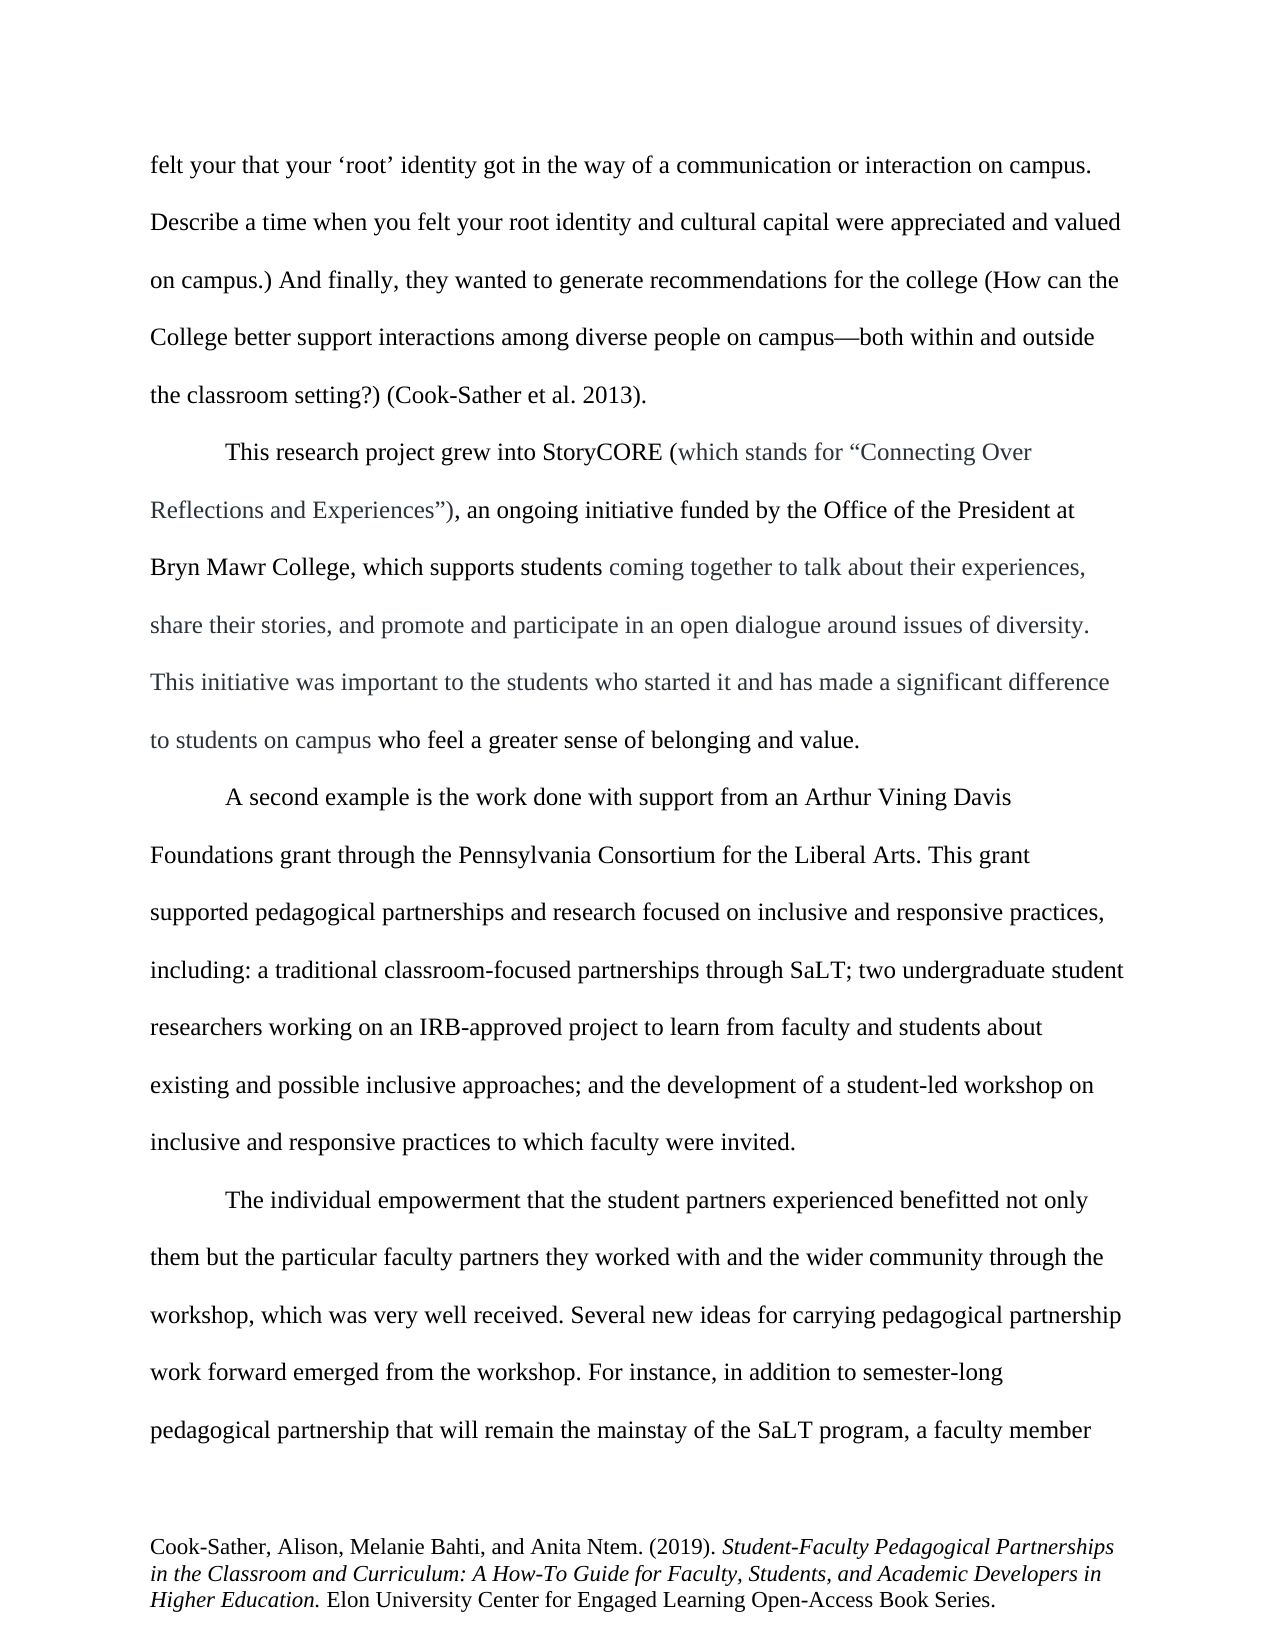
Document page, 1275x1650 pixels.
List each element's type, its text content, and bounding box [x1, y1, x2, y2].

text A second example is the work done with support from an Arthur Vining Davis Foundations grant through the Pennsylvania Consortium for the Liberal Arts. This grant supported pedagogical partnerships and research focused on inclusive and responsive practices, including: a traditional classroom-focused partnerships through SaLT; two undergraduate student researchers working on an IRB-approved project to learn from faculty and students about existing and possible inclusive approaches; and the development of a student-led workshop on inclusive and responsive practices to which faculty were invited. [150, 782, 1125, 1156]
text This research project grew into StoryCORE (which stands for “Connecting Over Reflections and Experiences”), an ongoing initiative funded by the Office of the President at Bryn Mawr College, which supports students coming together to talk about their experiences, share their stories, and promote and participate in an open dialogue around issues of diversity. This initiative was important to the students who started it and has made a significant difference to students on campus who feel a greater sense of belonging and value. [150, 437, 1125, 754]
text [150, 150, 1125, 409]
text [150, 1185, 1125, 1444]
